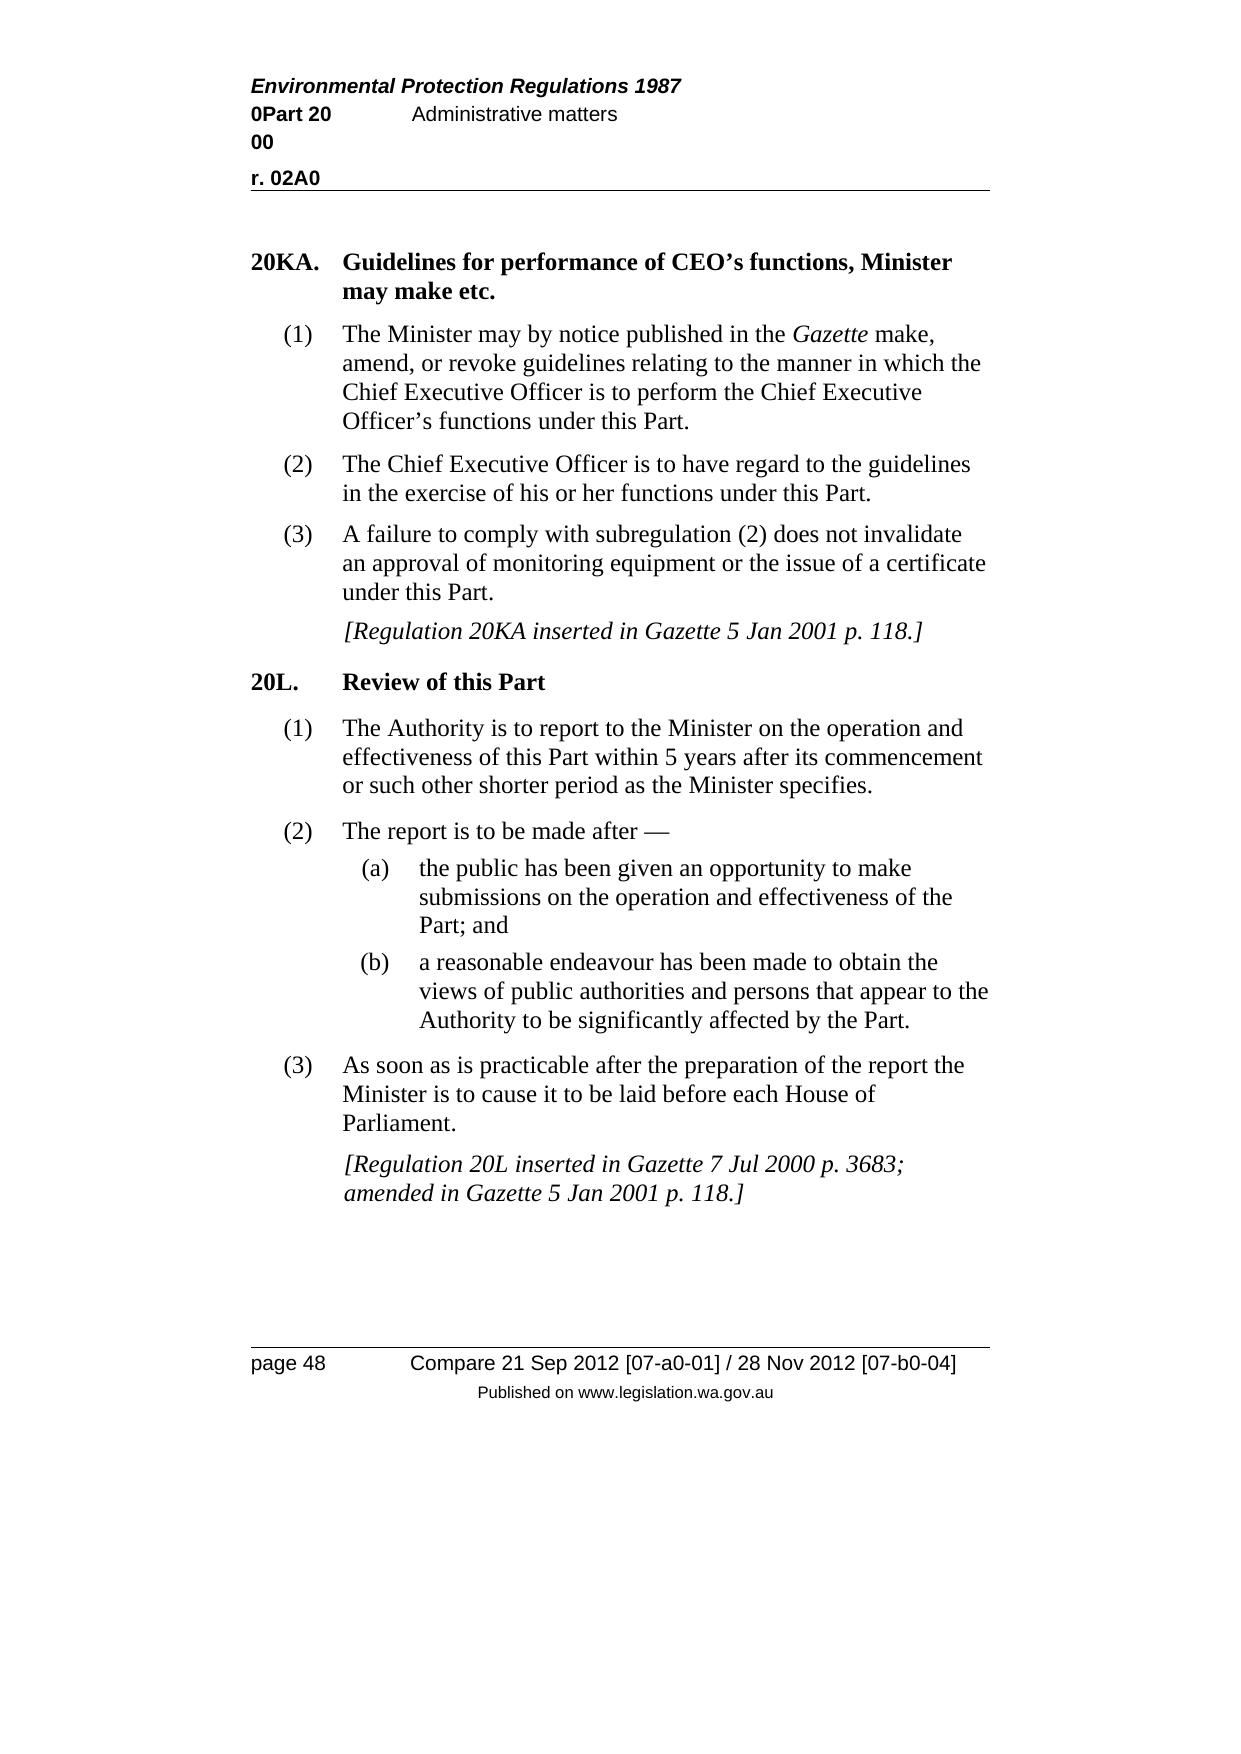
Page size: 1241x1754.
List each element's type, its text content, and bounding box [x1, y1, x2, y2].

text (b) a reasonable endeavour has been made to obtain the views of public authorities and persons that appear to the Authority to be significantly affected by the Part. [251, 947, 990, 1034]
text (3) A failure to comply with subregulation (2) does not invalidate an approval of monitoring equipment or the issue of a certificate under this Part. [251, 519, 990, 605]
text [Regulation 20L inserted in Gazette 7 Jul 2000 p. 3683; amended in Gazette 5 Jan 2001 p. 118.] [251, 1149, 990, 1207]
text (a) the public has been given an opportunity to make submissions on the operation and effectiveness of the Part; and [251, 853, 990, 939]
subtitle 20L. Review of this Part [251, 667, 990, 696]
subtitle 20KA. Guidelines for performance of CEO’s functions, Minister may make etc. [251, 247, 990, 305]
text (1) The Minister may by notice published in the Gazette make, amend, or revoke guidelines relating to the manner in which the Chief Executive Officer is to perform the Chief Executive Officer’s functions under this Part. [251, 319, 990, 434]
text (1) The Authority is to report to the Minister on the operation and effectiveness of this Part within 5 years after its commencement or such other shorter period as the Minister specifies. [251, 713, 990, 799]
text (3) As soon as is practicable after the preparation of the report the Minister is to cause it to be laid before each House of Parliament. [251, 1050, 990, 1137]
text [Regulation 20KA inserted in Gazette 5 Jan 2001 p. 118.] [251, 616, 990, 644]
text (2) The Chief Executive Officer is to have regard to the guidelines in the exercise of his or her functions under this Part. [251, 449, 990, 507]
text (2) The report is to be made after — [251, 816, 990, 844]
